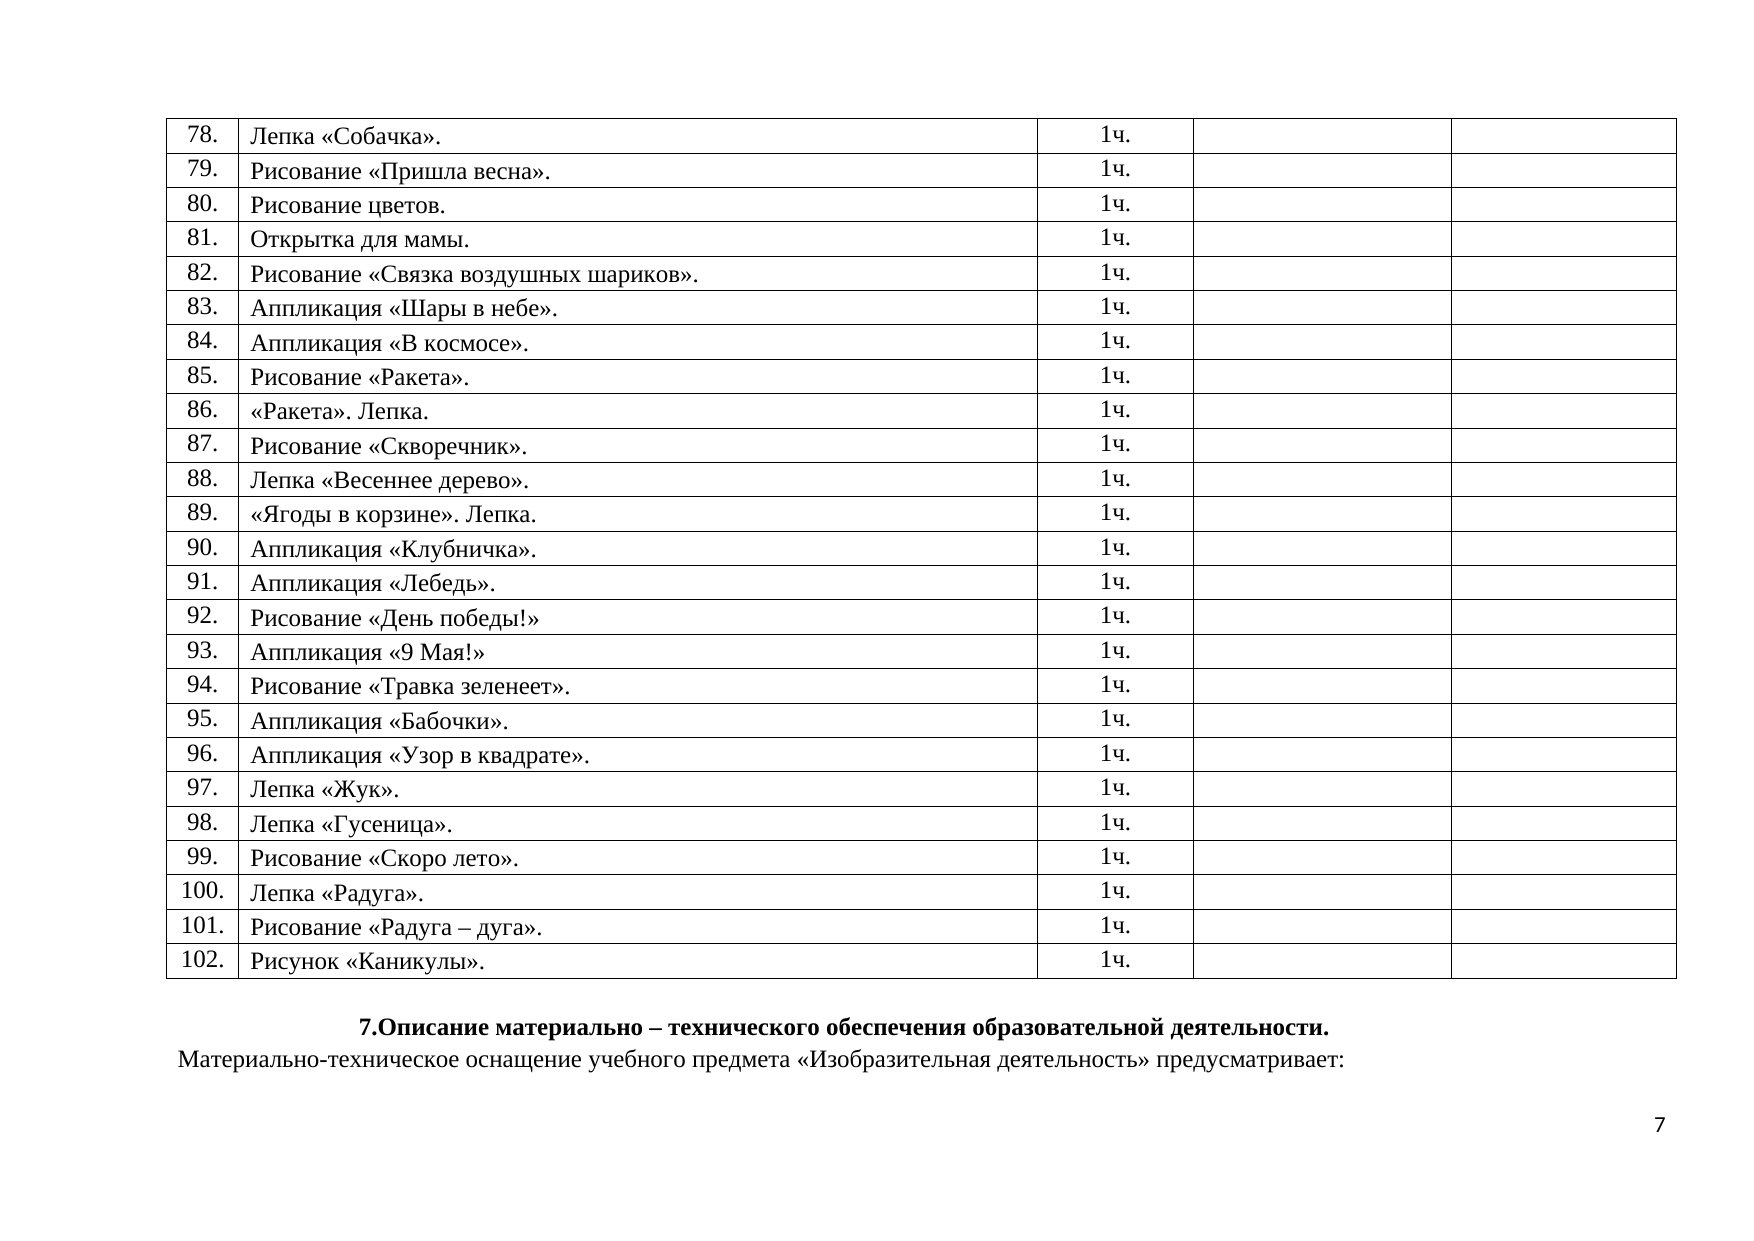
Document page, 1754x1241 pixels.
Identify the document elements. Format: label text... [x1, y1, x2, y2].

table_cell [1194, 807, 1451, 840]
table_cell [1452, 600, 1676, 634]
table_cell 1ч. [1038, 497, 1193, 531]
table_cell 87. [167, 429, 238, 462]
table_cell 102. [167, 944, 238, 977]
table_cell [1452, 566, 1676, 599]
table_cell Рисование «Радуга – дуга». [239, 910, 1037, 943]
table_cell [1194, 704, 1451, 737]
table_cell [1194, 600, 1451, 634]
text Материально-техническое оснащение учебного предмета «Изобразительная деятельность» предусматривает: [177, 1044, 1665, 1073]
table_cell Аппликация «В космосе». [239, 325, 1037, 359]
table_cell «Ягоды в корзине». Лепка. [239, 497, 1037, 531]
table_cell [1194, 222, 1451, 256]
table_cell 1ч. [1038, 635, 1193, 668]
table_cell [1452, 257, 1676, 290]
table_cell 99. [167, 841, 238, 874]
table_cell [1194, 360, 1451, 393]
table_cell 1ч. [1038, 807, 1193, 840]
table_cell Рисование цветов. [239, 188, 1037, 221]
table_cell [1452, 910, 1676, 943]
table_cell [1194, 566, 1451, 599]
table_cell 1ч. [1038, 841, 1193, 874]
table_cell [1194, 635, 1451, 668]
table_cell 85. [167, 360, 238, 393]
table_cell [1194, 910, 1451, 943]
table_cell Рисование «День победы!» [239, 600, 1037, 634]
table_cell [1194, 325, 1451, 359]
table_cell Рисование «Скворечник». [239, 429, 1037, 462]
table_cell Рисование «Скоро лето». [239, 841, 1037, 874]
table_cell 1ч. [1038, 566, 1193, 599]
table_cell 83. [167, 291, 238, 324]
table_cell Аппликация «Шары в небе». [239, 291, 1037, 324]
table_cell [1194, 875, 1451, 909]
table_cell [1194, 463, 1451, 496]
table_cell [1452, 532, 1676, 565]
table_cell Рисунок «Каникулы». [239, 944, 1037, 977]
table_cell 1ч. [1038, 463, 1193, 496]
table_cell [1194, 738, 1451, 771]
table_cell 1ч. [1038, 532, 1193, 565]
table_cell 91. [167, 566, 238, 599]
table_cell 1ч. [1038, 910, 1193, 943]
table_cell 1ч. [1038, 772, 1193, 806]
table_cell [1452, 841, 1676, 874]
table_cell Лепка «Радуга». [239, 875, 1037, 909]
table_cell 90. [167, 532, 238, 565]
table_cell Открытка для мамы. [239, 222, 1037, 256]
table_cell 80. [167, 188, 238, 221]
table_cell [1194, 257, 1451, 290]
table_cell [1452, 291, 1676, 324]
table_cell 1ч. [1038, 291, 1193, 324]
table_cell 96. [167, 738, 238, 771]
text 7.Описание материально – технического обеспечения образовательной деятельности. [177, 1012, 1665, 1040]
table_cell 101. [167, 910, 238, 943]
table_cell 84. [167, 325, 238, 359]
table_cell Аппликация «9 Мая!» [239, 635, 1037, 668]
table_cell [1452, 360, 1676, 393]
table_cell [1452, 429, 1676, 462]
table_cell [1194, 841, 1451, 874]
table_cell 1ч. [1038, 944, 1193, 977]
table_cell [1452, 635, 1676, 668]
table_cell Лепка «Жук». [239, 772, 1037, 806]
table_cell Аппликация «Клубничка». [239, 532, 1037, 565]
table_cell 81. [167, 222, 238, 256]
table_cell [1452, 154, 1676, 187]
table_cell 1ч. [1038, 360, 1193, 393]
table_cell [1452, 188, 1676, 221]
table_cell [1452, 704, 1676, 737]
table_cell 89. [167, 497, 238, 531]
table_cell [1452, 875, 1676, 909]
table_cell 97. [167, 772, 238, 806]
table_cell [1194, 429, 1451, 462]
table_cell 1ч. [1038, 154, 1193, 187]
table_cell [1194, 772, 1451, 806]
table_cell Рисование «Ракета». [239, 360, 1037, 393]
table_cell Аппликация «Узор в квадрате». [239, 738, 1037, 771]
table_cell 1ч. [1038, 222, 1193, 256]
table_cell Лепка «Весеннее дерево». [239, 463, 1037, 496]
table_cell [1452, 669, 1676, 702]
table_cell 1ч. [1038, 119, 1193, 152]
table_cell 1ч. [1038, 669, 1193, 702]
table_cell 1ч. [1038, 257, 1193, 290]
table_cell 79. [167, 154, 238, 187]
table_cell [1194, 944, 1451, 977]
table_cell [1194, 394, 1451, 427]
table_cell 78. [167, 119, 238, 152]
table_cell [1452, 222, 1676, 256]
table_cell 1ч. [1038, 875, 1193, 909]
table_cell 86. [167, 394, 238, 427]
table_cell 1ч. [1038, 704, 1193, 737]
table_cell Лепка «Гусеница». [239, 807, 1037, 840]
table_cell 93. [167, 635, 238, 668]
table_cell [1452, 119, 1676, 152]
table_cell 1ч. [1038, 394, 1193, 427]
table_cell [1452, 394, 1676, 427]
table_cell «Ракета». Лепка. [239, 394, 1037, 427]
table_cell Рисование «Травка зеленеет». [239, 669, 1037, 702]
table_cell 98. [167, 807, 238, 840]
table_cell 100. [167, 875, 238, 909]
table_cell [1194, 669, 1451, 702]
table_cell 94. [167, 669, 238, 702]
table_cell [1452, 807, 1676, 840]
table_cell Аппликация «Бабочки». [239, 704, 1037, 737]
table_cell 95. [167, 704, 238, 737]
table_cell Рисование «Пришла весна». [239, 154, 1037, 187]
table_cell 1ч. [1038, 325, 1193, 359]
table_cell [1452, 497, 1676, 531]
table_cell 1ч. [1038, 429, 1193, 462]
table_cell [1452, 944, 1676, 977]
table_cell 88. [167, 463, 238, 496]
table_cell 82. [167, 257, 238, 290]
table_cell Рисование «Связка воздушных шариков». [239, 257, 1037, 290]
table_cell [1194, 119, 1451, 152]
table_cell 1ч. [1038, 738, 1193, 771]
table_cell 92. [167, 600, 238, 634]
table_cell [1452, 772, 1676, 806]
table_cell [1194, 532, 1451, 565]
table_cell [1452, 738, 1676, 771]
table_cell [1452, 325, 1676, 359]
table_cell 1ч. [1038, 600, 1193, 634]
table_cell [1194, 154, 1451, 187]
table_cell [1452, 463, 1676, 496]
table_cell Лепка «Собачка». [239, 119, 1037, 152]
table_cell [1194, 291, 1451, 324]
table_cell [1194, 497, 1451, 531]
table_cell Аппликация «Лебедь». [239, 566, 1037, 599]
table_cell [1194, 188, 1451, 221]
table_cell 1ч. [1038, 188, 1193, 221]
